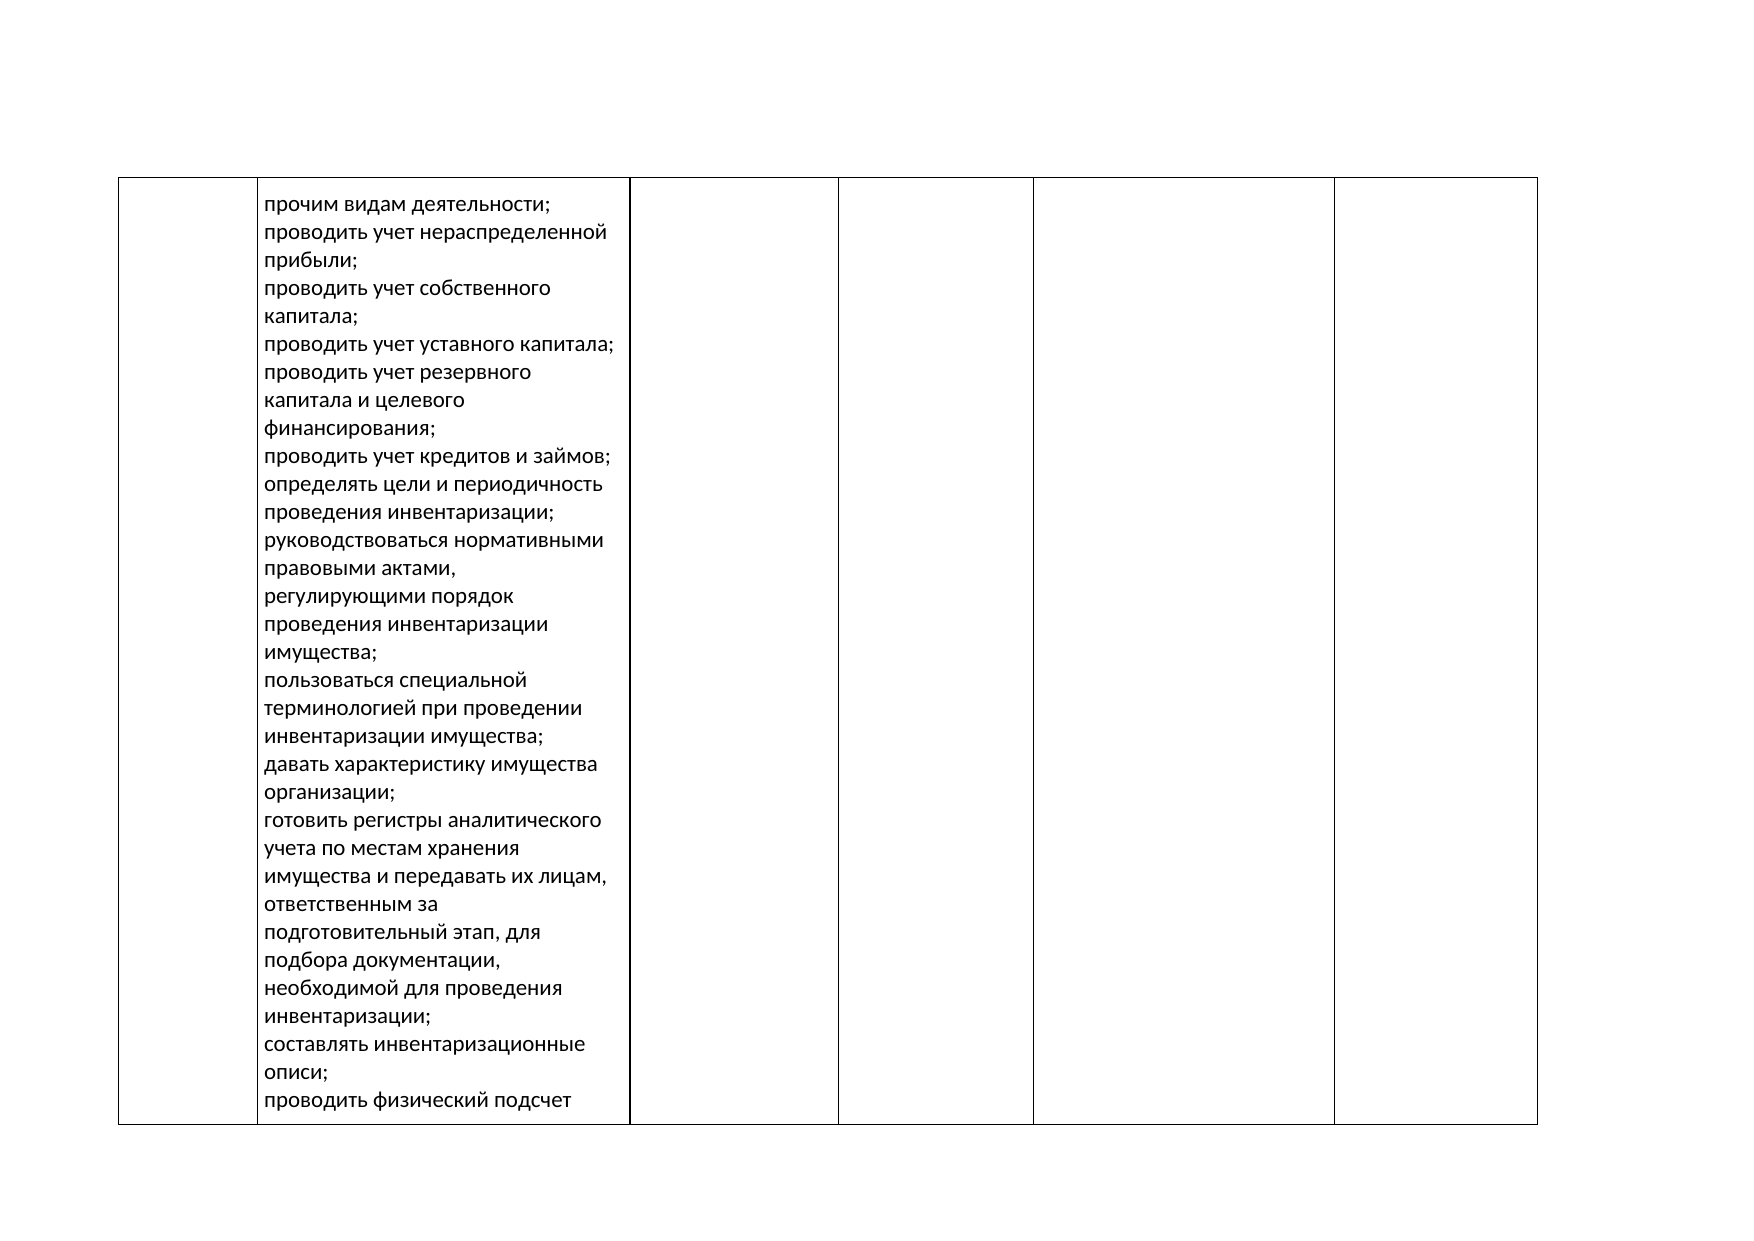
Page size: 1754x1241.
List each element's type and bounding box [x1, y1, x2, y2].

table_cell [1034, 178, 1334, 1124]
